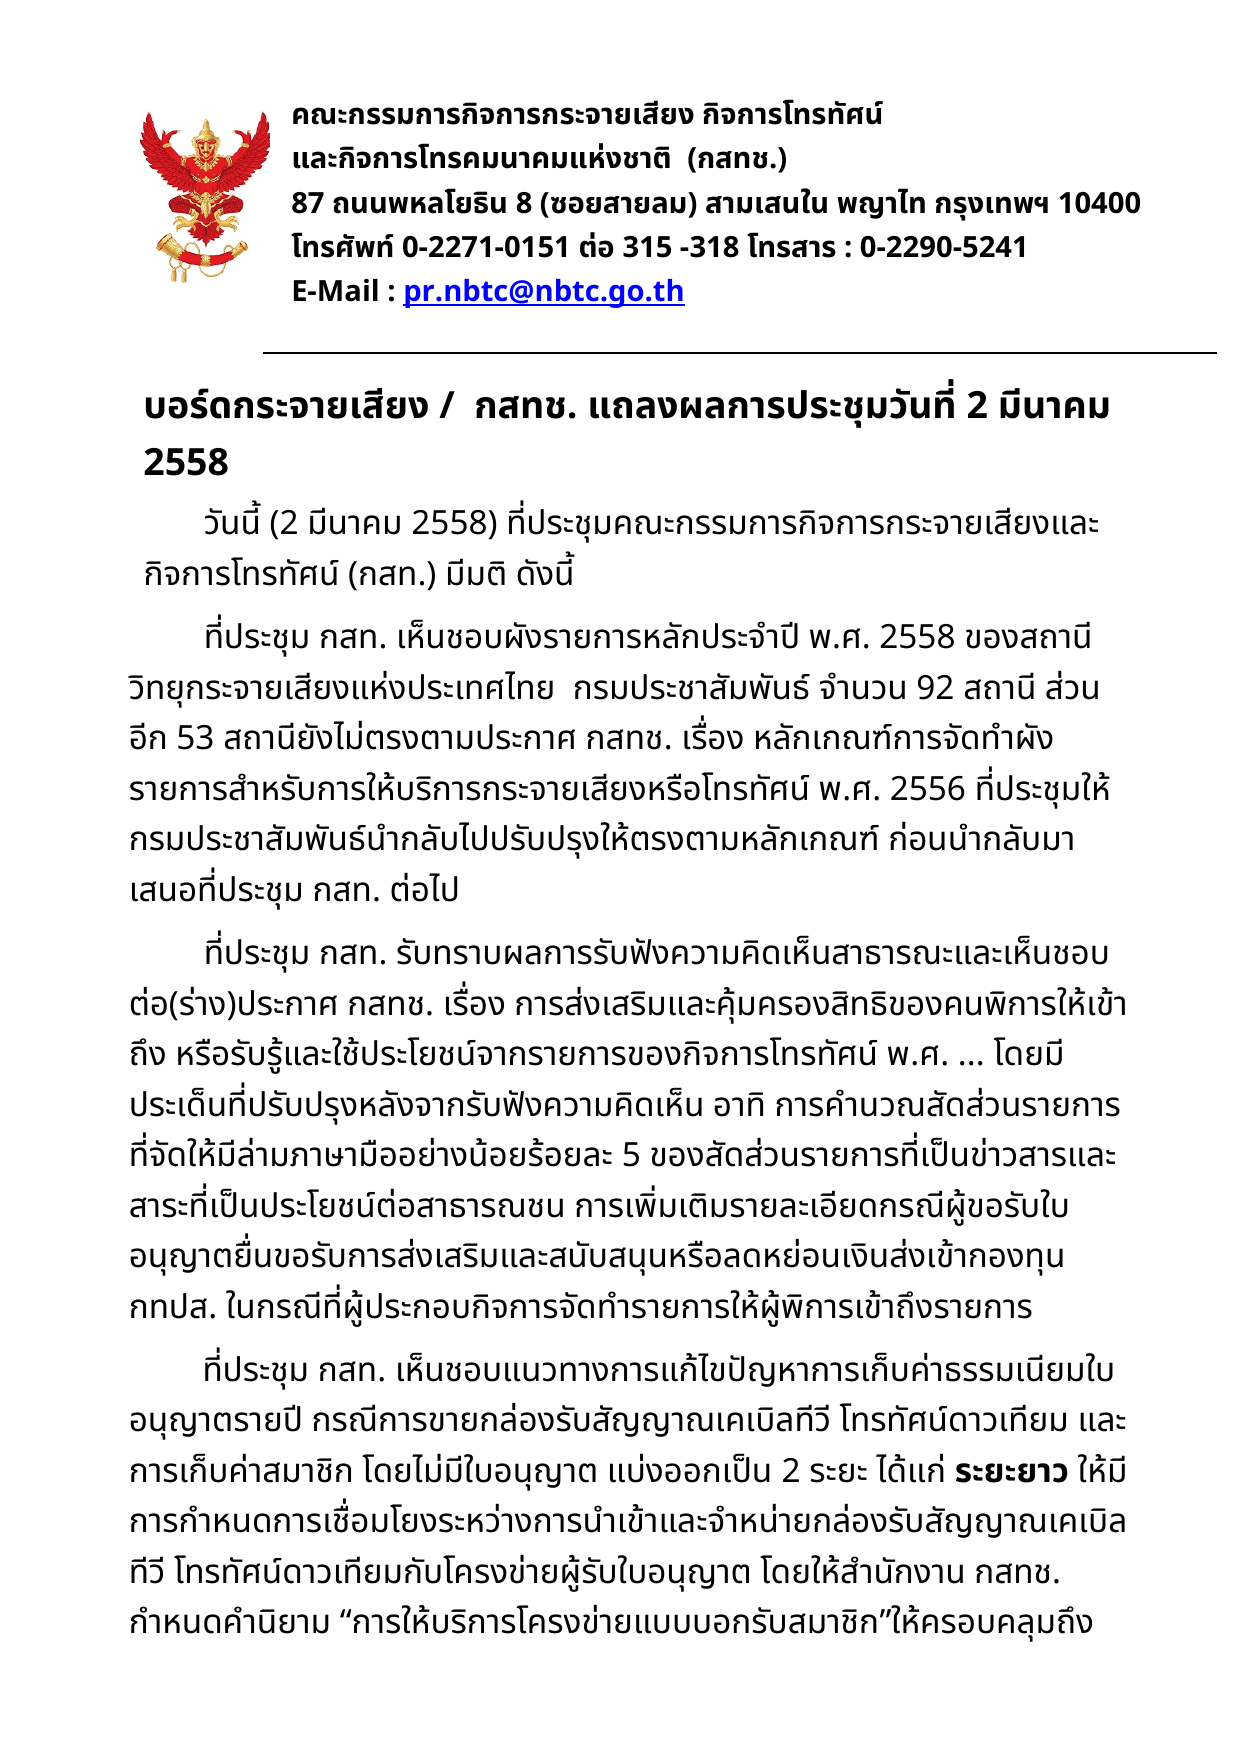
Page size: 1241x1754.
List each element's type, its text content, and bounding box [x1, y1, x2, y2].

text ที่ประชุม กสท. รับทราบผลการรับฟังความคิดเห็นสาธารณะและเห็นชอบต่อ(ร่าง)ประกาศ กสทช. เรื่อง การส่งเสริมและคุ้มครองสิทธิของคนพิการให้เข้าถึง หรือรับรู้และใช้ประโยชน์จากรายการของกิจการโทรทัศน์ พ.ศ. ... โดยมีประเด็นที่ปรับปรุงหลังจากรับฟังความคิดเห็น อาทิ การคำนวณสัดส่วนรายการที่จัดให้มีล่ามภาษามืออย่างน้อยร้อยละ 5 ของสัดส่วนรายการที่เป็นข่าวสารและสาระที่เป็นประโยชน์ต่อสาธารณชน การเพิ่มเติมรายละเอียดกรณีผู้ขอรับใบอนุญาตยื่นขอรับการส่งเสริมและสนับสนุนหรือลดหย่อนเงินส่งเข้ากองทุน กทปส. ในกรณีที่ผู้ประกอบกิจการจัดทำรายการให้ผู้พิการเข้าถึงรายการ [128, 929, 1137, 1333]
text คณะกรรมการกิจการกระจายเสียง กิจการโทรทัศน์ [262, 94, 1217, 138]
text และกิจการโทรคมนาคมแห่งชาติ (กสทช.) [262, 138, 1217, 182]
text 87 ถนนพหลโยธิน 8 (ซอยสายลม) สามเสนใน พญาไท กรุงเทพฯ 10400 [262, 182, 1217, 226]
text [128, 1346, 1137, 1649]
text บอร์ดกระจายเสียง / กสทช. แถลงผลการประชุมวันที่ 2 มีนาคม 2558 [143, 379, 1137, 487]
picture [140, 109, 262, 286]
text ที่ประชุม กสท. เห็นชอบผังรายการหลักประจำปี พ.ศ. 2558 ของสถานีวิทยุกระจายเสียงแห่งประเทศไทย กรมประชาสัมพันธ์ จำนวน 92 สถานี ส่วนอีก 53 สถานียังไม่ตรงตามประกาศ กสทช. เรื่อง หลักเกณฑ์การจัดทำผังรายการสำหรับการให้บริการกระจายเสียงหรือโทรทัศน์ พ.ศ. 2556 ที่ประชุมให้กรมประชาสัมพันธ์นำกลับไปปรับปรุงให้ตรงตามหลักเกณฑ์ ก่อนนำกลับมาเสนอที่ประชุม กสท. ต่อไป [128, 613, 1137, 916]
text วันนี้ (2 มีนาคม 2558) ที่ประชุมคณะกรรมการกิจการกระจายเสียงและกิจการโทรทัศน์ (กสท.) มีมติ ดังนี้ [143, 499, 1137, 600]
text โทรศัพท์ 0-2271-0151 ต่อ 315 -318 โทรสาร : 0-2290-5241 [262, 226, 1217, 271]
text E-Mail : pr.nbtc@nbtc.go.th [262, 271, 1217, 310]
